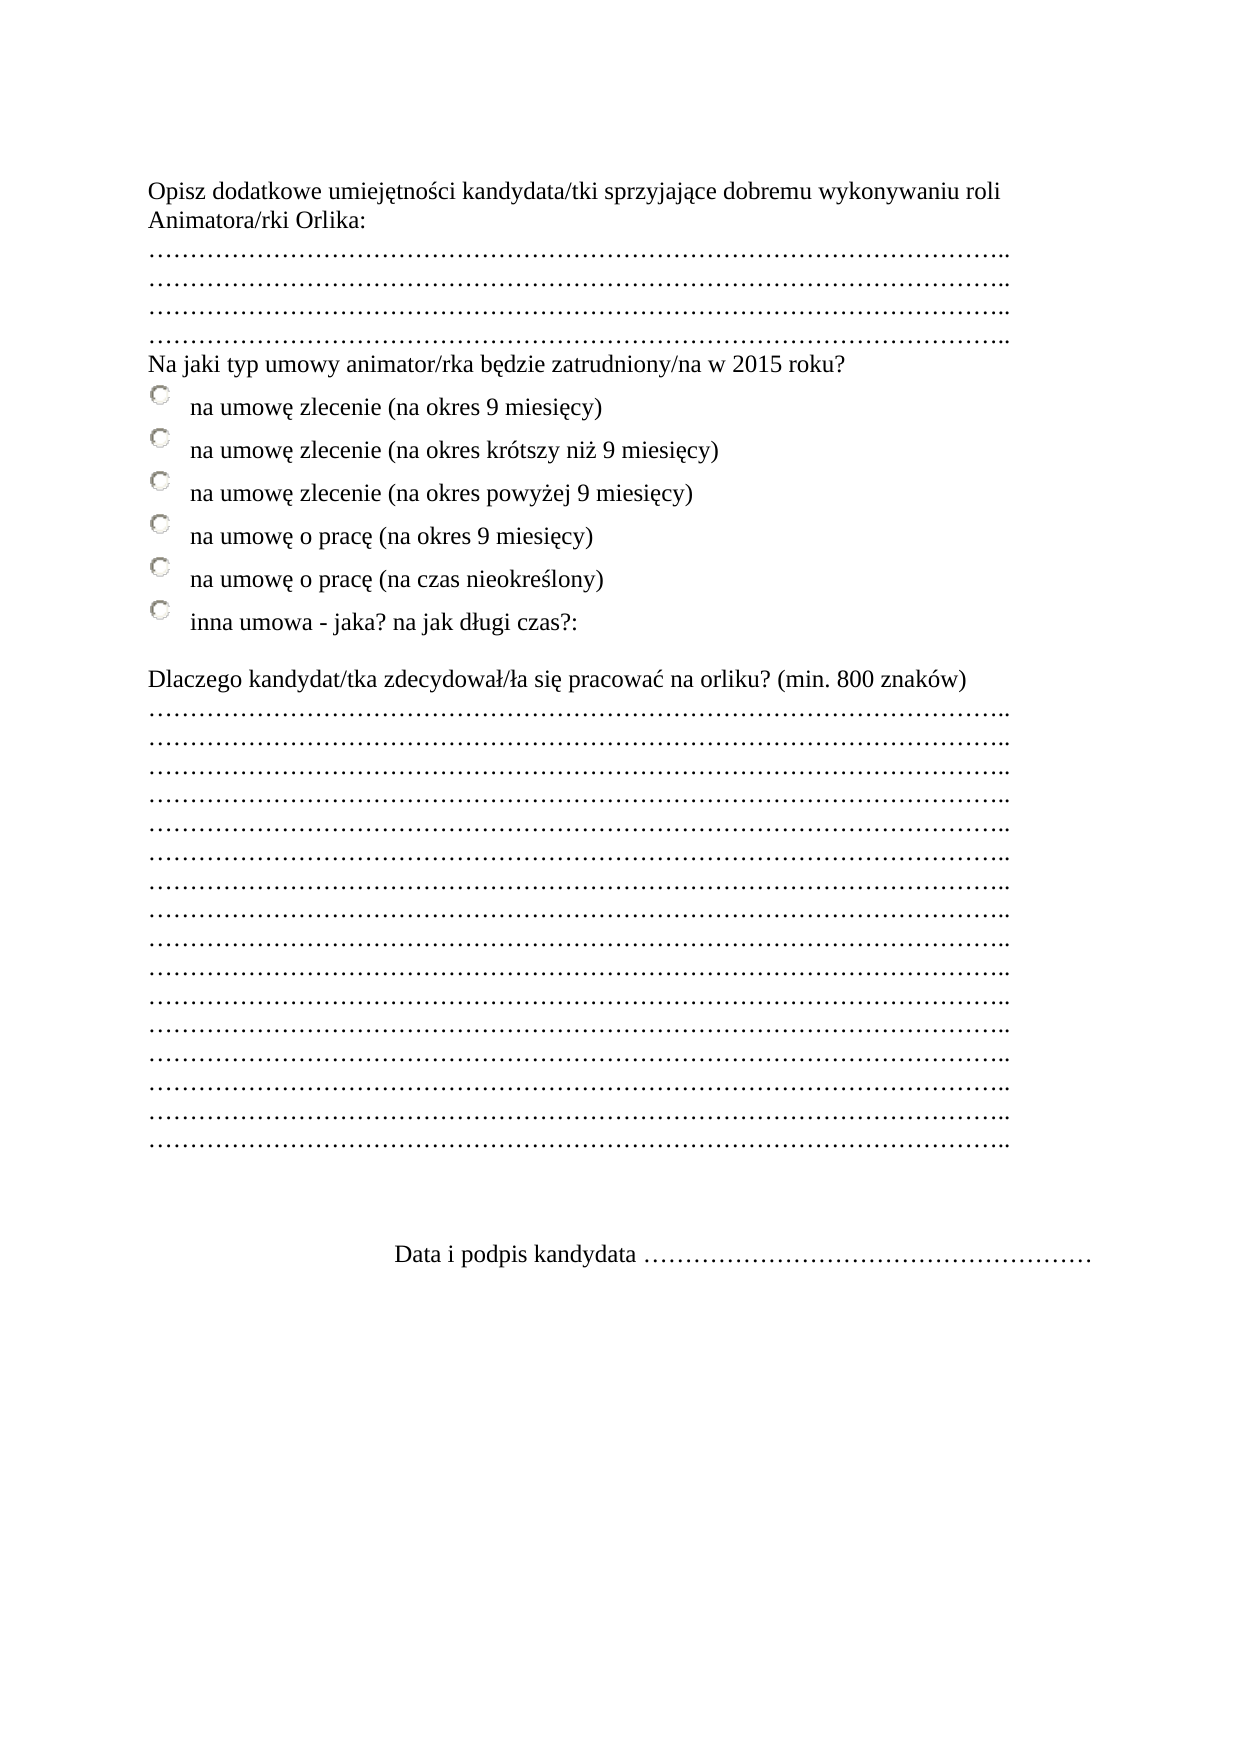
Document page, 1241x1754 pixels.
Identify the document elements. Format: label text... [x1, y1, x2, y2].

text ………………………………………………………………………………………….. [148, 866, 1093, 894]
text ………………………………………………………………………………………….. [148, 808, 1093, 837]
text ………………………………………………………………………………………….. [148, 1009, 1093, 1038]
text ………………………………………………………………………………………….. [148, 1038, 1093, 1067]
text Data i podpis kandydata ……………………………………………… [148, 1239, 1093, 1268]
text ………………………………………………………………………………………….. [148, 751, 1093, 779]
text ………………………………………………………………………………………….. [148, 722, 1093, 751]
text na umowę zlecenie (na okres 9 miesięcy) [148, 378, 1093, 421]
text Na jaki typ umowy animator/rka będzie zatrudniony/na w 2015 roku? [148, 349, 1093, 378]
text ………………………………………………………………………………………….. [148, 894, 1093, 923]
text ………………………………………………………………………………………….. [148, 1124, 1093, 1153]
text Opisz dodatkowe umiejętności kandydata/tki sprzyjające dobremu wykonywaniu roli Animatora/rki Orlika: [148, 176, 1093, 234]
text inna umowa - jaka? na jak długi czas?: [148, 593, 1093, 636]
text ………………………………………………………………………………………….. [148, 952, 1093, 981]
text ………………………………………………………………………………………….. [148, 923, 1093, 952]
text ………………………………………………………………………………………….. [148, 291, 1093, 320]
text ………………………………………………………………………………………….. [148, 263, 1093, 291]
text ………………………………………………………………………………………….. [148, 837, 1093, 866]
text na umowę o pracę (na okres 9 miesięcy) [148, 507, 1093, 550]
text ………………………………………………………………………………………….. [148, 234, 1093, 263]
text ………………………………………………………………………………………….. [148, 693, 1093, 722]
text na umowę o pracę (na czas nieokreślony) [148, 550, 1093, 593]
text ………………………………………………………………………………………….. [148, 1067, 1093, 1096]
text ………………………………………………………………………………………….. [148, 320, 1093, 349]
text na umowę zlecenie (na okres powyżej 9 miesięcy) [148, 464, 1093, 507]
text na umowę zlecenie (na okres krótszy niż 9 miesięcy) [148, 421, 1093, 464]
text Dlaczego kandydat/tka zdecydował/ła się pracować na orliku? (min. 800 znaków) [148, 664, 1093, 693]
text ………………………………………………………………………………………….. [148, 779, 1093, 808]
text ………………………………………………………………………………………….. [148, 981, 1093, 1009]
text ………………………………………………………………………………………….. [148, 1096, 1093, 1124]
